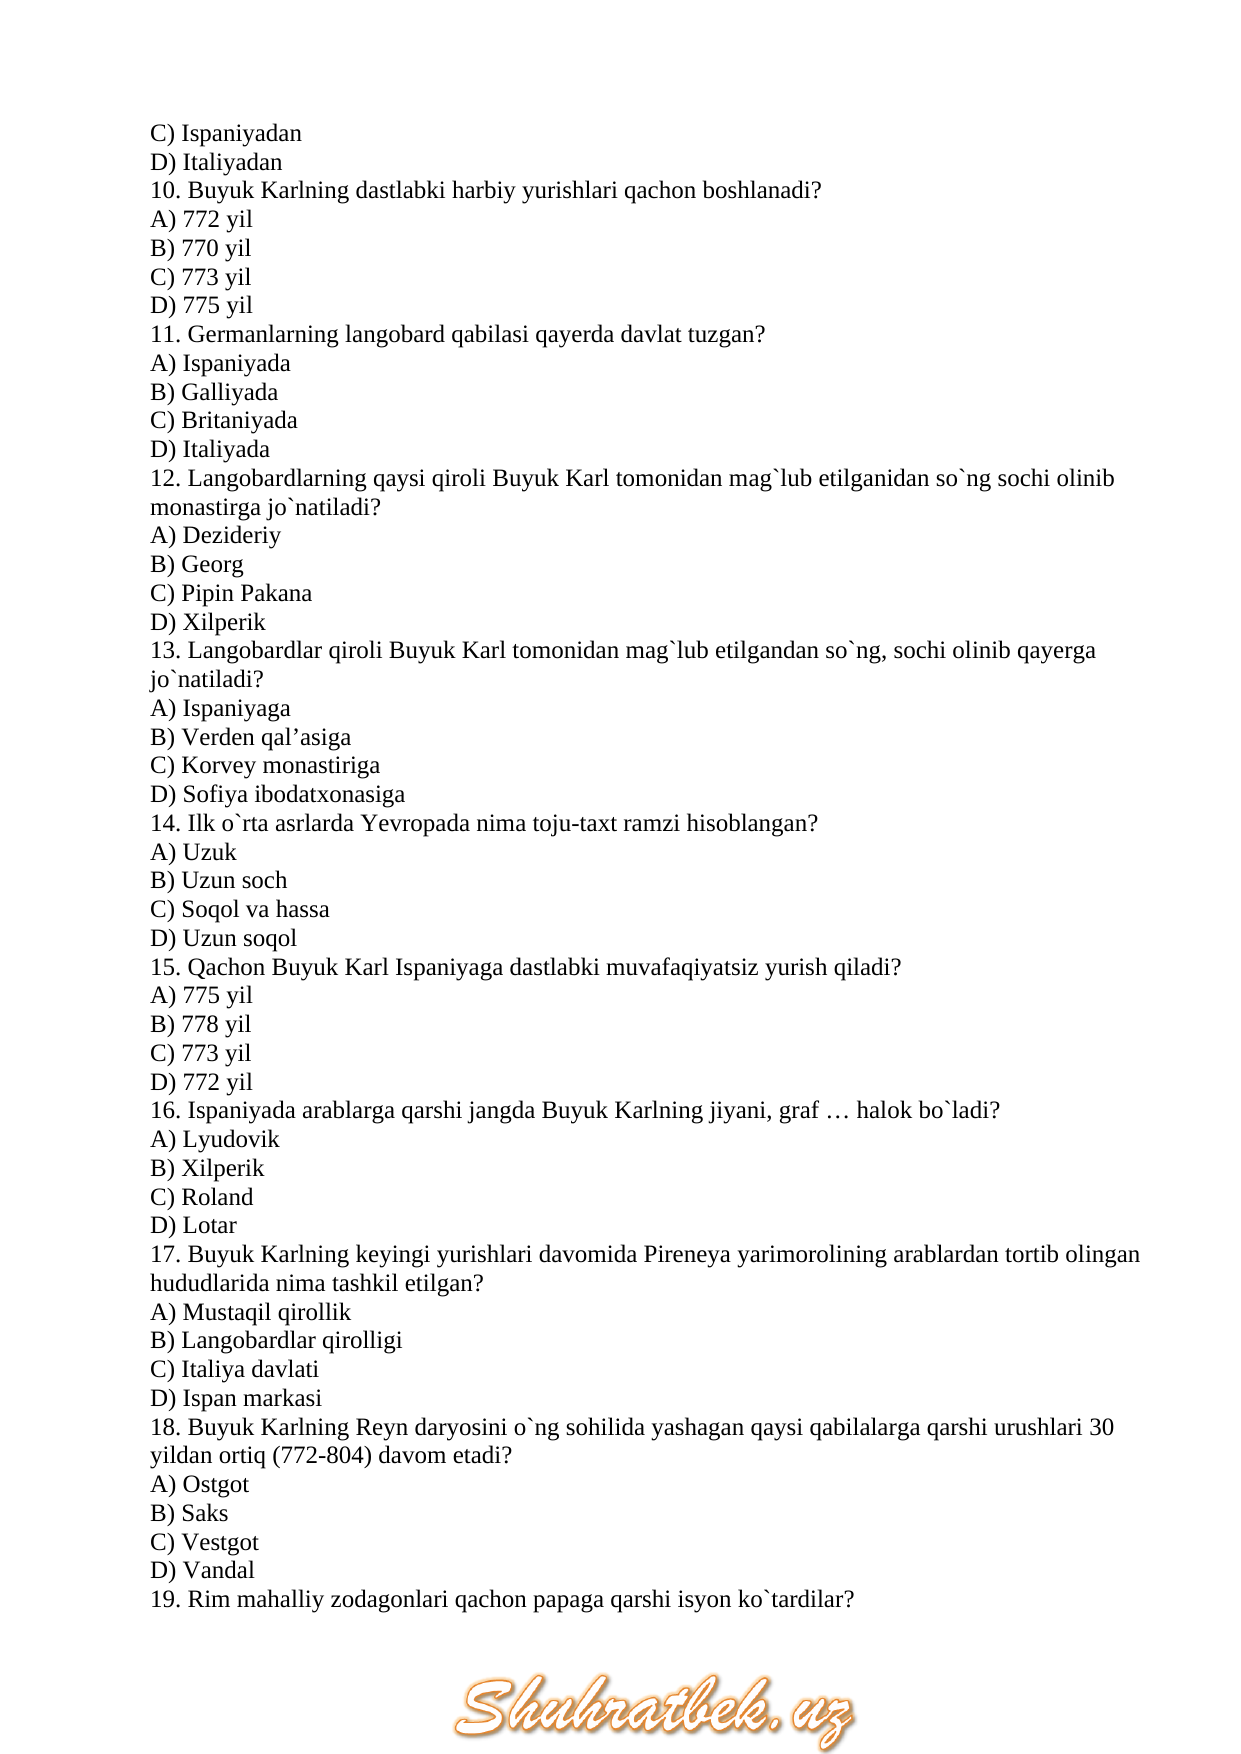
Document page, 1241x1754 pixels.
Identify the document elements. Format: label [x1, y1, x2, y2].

picture [440, 1659, 869, 1754]
text [150, 118, 1152, 1613]
